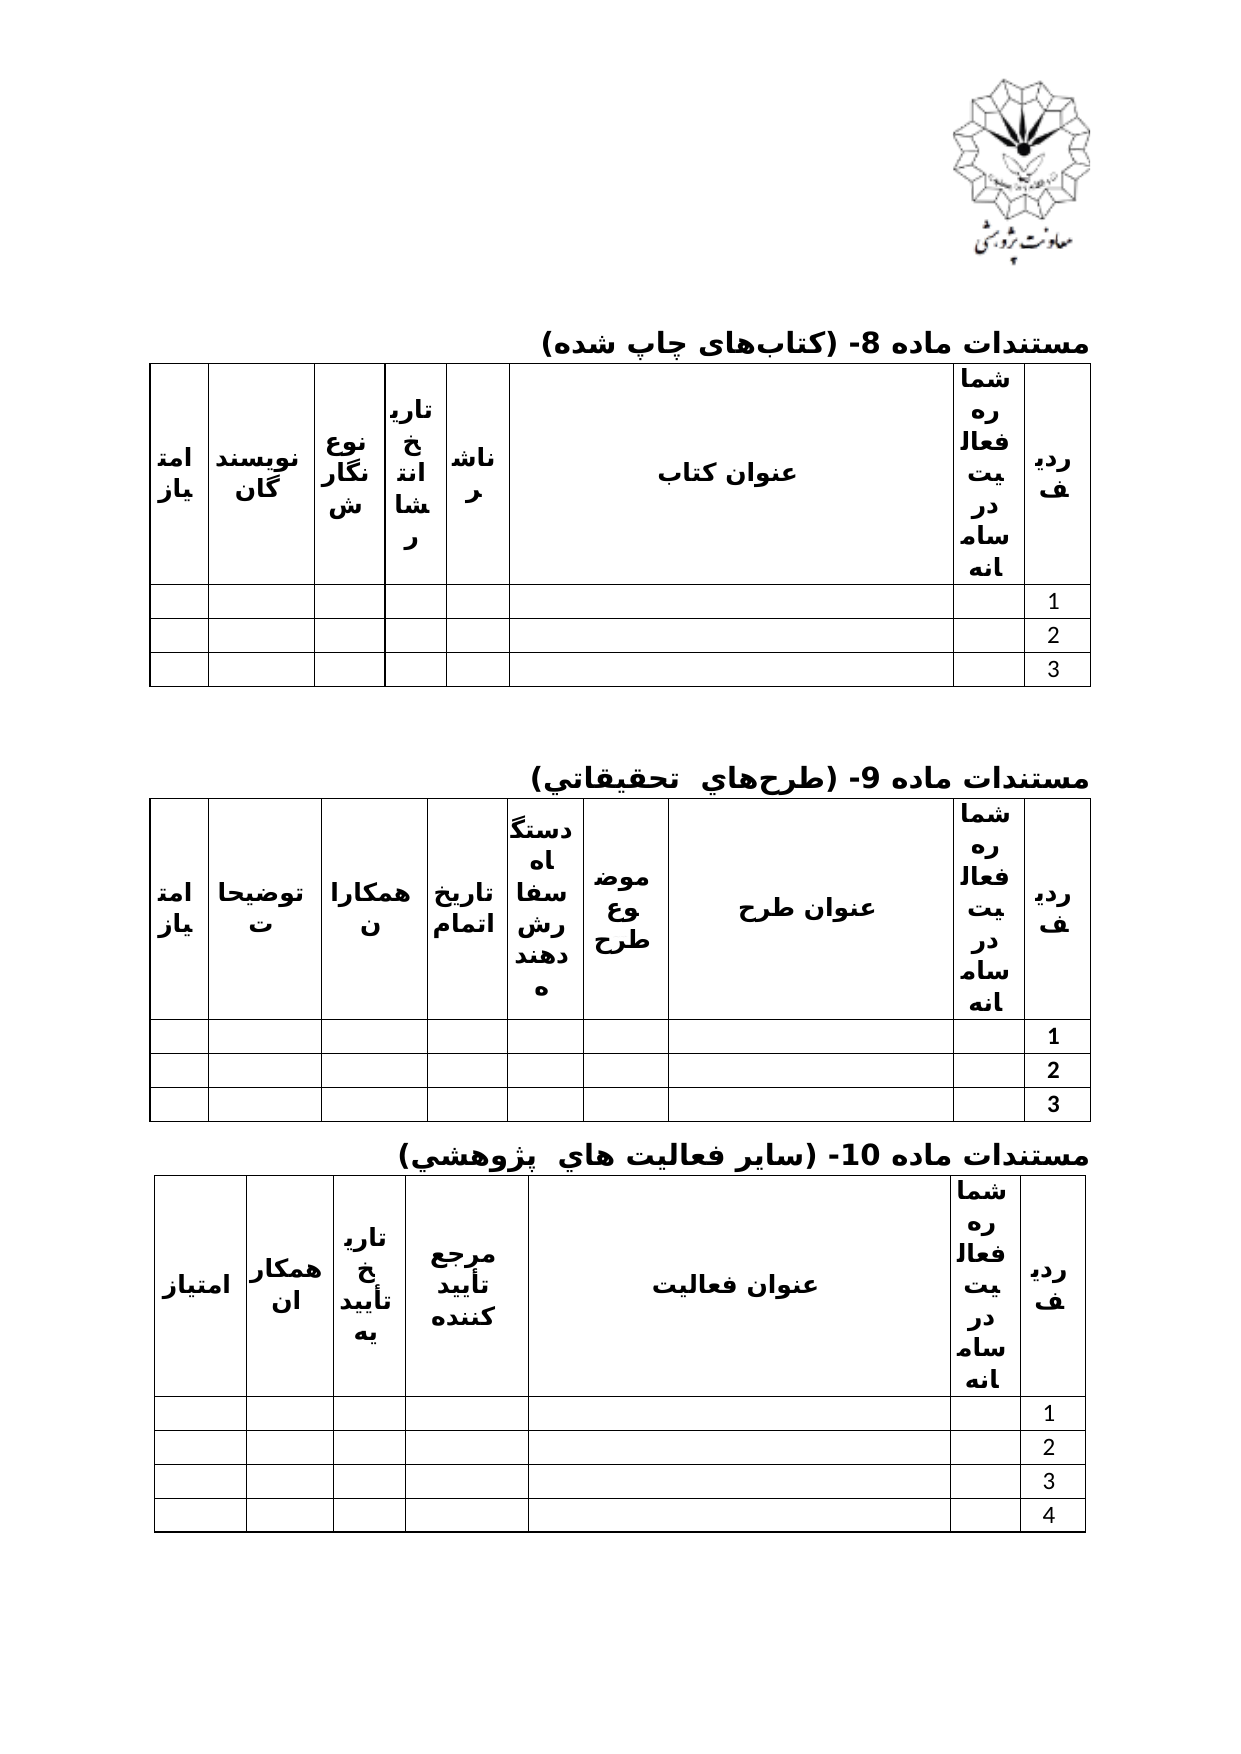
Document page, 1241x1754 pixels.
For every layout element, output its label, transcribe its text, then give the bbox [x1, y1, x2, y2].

table_cell 3 [1025, 1088, 1090, 1121]
table_header موضوع طرح [584, 799, 668, 1019]
table_cell [209, 1054, 321, 1087]
table_cell [247, 1499, 333, 1531]
text مستندات ماده 10- (ساير فعاليت هاي پژوهشي) [150, 1138, 1090, 1172]
table_cell [447, 619, 509, 652]
picture [952, 75, 1091, 269]
table_cell [584, 1088, 668, 1121]
table_cell [529, 1499, 950, 1531]
table_cell [510, 619, 953, 652]
table_cell [954, 1020, 1024, 1053]
table_cell [334, 1397, 405, 1430]
table_cell [315, 653, 384, 686]
table_cell [155, 1431, 246, 1464]
table_header نوع نگارش [315, 364, 384, 584]
table_cell [155, 1499, 246, 1531]
table_cell [406, 1499, 528, 1531]
table_cell [584, 1054, 668, 1087]
table_header عنوان کتاب [510, 364, 953, 584]
table_cell [428, 1054, 507, 1087]
table_cell [151, 1088, 208, 1121]
table_cell [315, 585, 384, 618]
table_cell [209, 1020, 321, 1053]
table_cell [322, 1088, 427, 1121]
text مستندات ماده 8- (کتاب‌های چاپ شده) [150, 327, 1090, 361]
table_cell [954, 1054, 1024, 1087]
table_cell [386, 619, 446, 652]
table_header شماره فعالیت در سامانه [954, 364, 1024, 584]
table_cell 3 [1025, 653, 1090, 686]
table_cell 1 [1025, 1020, 1090, 1053]
table_cell [510, 653, 953, 686]
table_header ردیف [1025, 799, 1090, 1019]
table_cell 1 [1025, 585, 1090, 618]
table_cell [406, 1465, 528, 1498]
table_cell [247, 1465, 333, 1498]
table_header امتیاز [155, 1176, 246, 1396]
table_cell [209, 619, 314, 652]
table_cell [406, 1397, 528, 1430]
table_cell 1 [1021, 1397, 1085, 1430]
table_cell [151, 585, 208, 618]
table_header عنوان فعالیت [529, 1176, 950, 1396]
table_cell 4 [1021, 1499, 1085, 1531]
table_cell [209, 1088, 321, 1121]
table_cell [334, 1431, 405, 1464]
table_header مرجع تأیید کننده [406, 1176, 528, 1396]
table_cell [951, 1397, 1020, 1430]
table_cell [151, 619, 208, 652]
table_cell [954, 653, 1024, 686]
table_cell [529, 1465, 950, 1498]
table_header تاریخ اتمام [428, 799, 507, 1019]
table_cell [334, 1499, 405, 1531]
table_cell [951, 1499, 1020, 1531]
table_header شماره فعالیت در سامانه [954, 799, 1024, 1019]
table_cell [151, 1054, 208, 1087]
table_header همکاران [322, 799, 427, 1019]
table_cell 3 [1021, 1465, 1085, 1498]
table_cell [510, 585, 953, 618]
table_cell [247, 1397, 333, 1430]
table_cell [155, 1397, 246, 1430]
table_cell [334, 1465, 405, 1498]
table_cell [155, 1465, 246, 1498]
table_cell [954, 1088, 1024, 1121]
table_header دستگاه سفارش دهنده [508, 799, 583, 1019]
table_cell 2 [1025, 1054, 1090, 1087]
table_cell [954, 585, 1024, 618]
table_cell [406, 1431, 528, 1464]
table_cell [669, 1088, 953, 1121]
table_header عنوان طرح [669, 799, 953, 1019]
table_header توضیحات [209, 799, 321, 1019]
table_cell [447, 653, 509, 686]
table_header شماره فعالیت در سامانه [951, 1176, 1020, 1396]
table_cell [315, 619, 384, 652]
table_cell [322, 1020, 427, 1053]
table_cell [247, 1431, 333, 1464]
text مستندات ماده 9- (طرح‌هاي تحقيقاتي) [150, 761, 1090, 795]
table_cell [386, 585, 446, 618]
table_cell [954, 619, 1024, 652]
table_cell [386, 653, 446, 686]
table_cell [151, 1020, 208, 1053]
table_header ردیف [1025, 364, 1090, 584]
table_cell [669, 1054, 953, 1087]
table_cell [428, 1020, 507, 1053]
table_cell [322, 1054, 427, 1087]
table_cell [447, 585, 509, 618]
table_cell [584, 1020, 668, 1053]
table_header تاریخ تأییدیه [334, 1176, 405, 1396]
table_cell [508, 1054, 583, 1087]
table_cell 2 [1021, 1431, 1085, 1464]
table_cell [529, 1397, 950, 1430]
table_header همکاران [247, 1176, 333, 1396]
table_cell [951, 1465, 1020, 1498]
table_cell [669, 1020, 953, 1053]
table_cell [151, 653, 208, 686]
table_header تاریخ انتشار [386, 364, 446, 584]
table_cell [529, 1431, 950, 1464]
table_cell 2 [1025, 619, 1090, 652]
table_header ردیف [1021, 1176, 1085, 1396]
table_header ناشر [447, 364, 509, 584]
table_cell [951, 1431, 1020, 1464]
table_header امتیاز [151, 364, 208, 584]
table_cell [508, 1088, 583, 1121]
table_cell [209, 653, 314, 686]
table_header نویسندگان [209, 364, 314, 584]
table_cell [428, 1088, 507, 1121]
table_cell [508, 1020, 583, 1053]
table_cell [209, 585, 314, 618]
table_header امتیاز [151, 799, 208, 1019]
